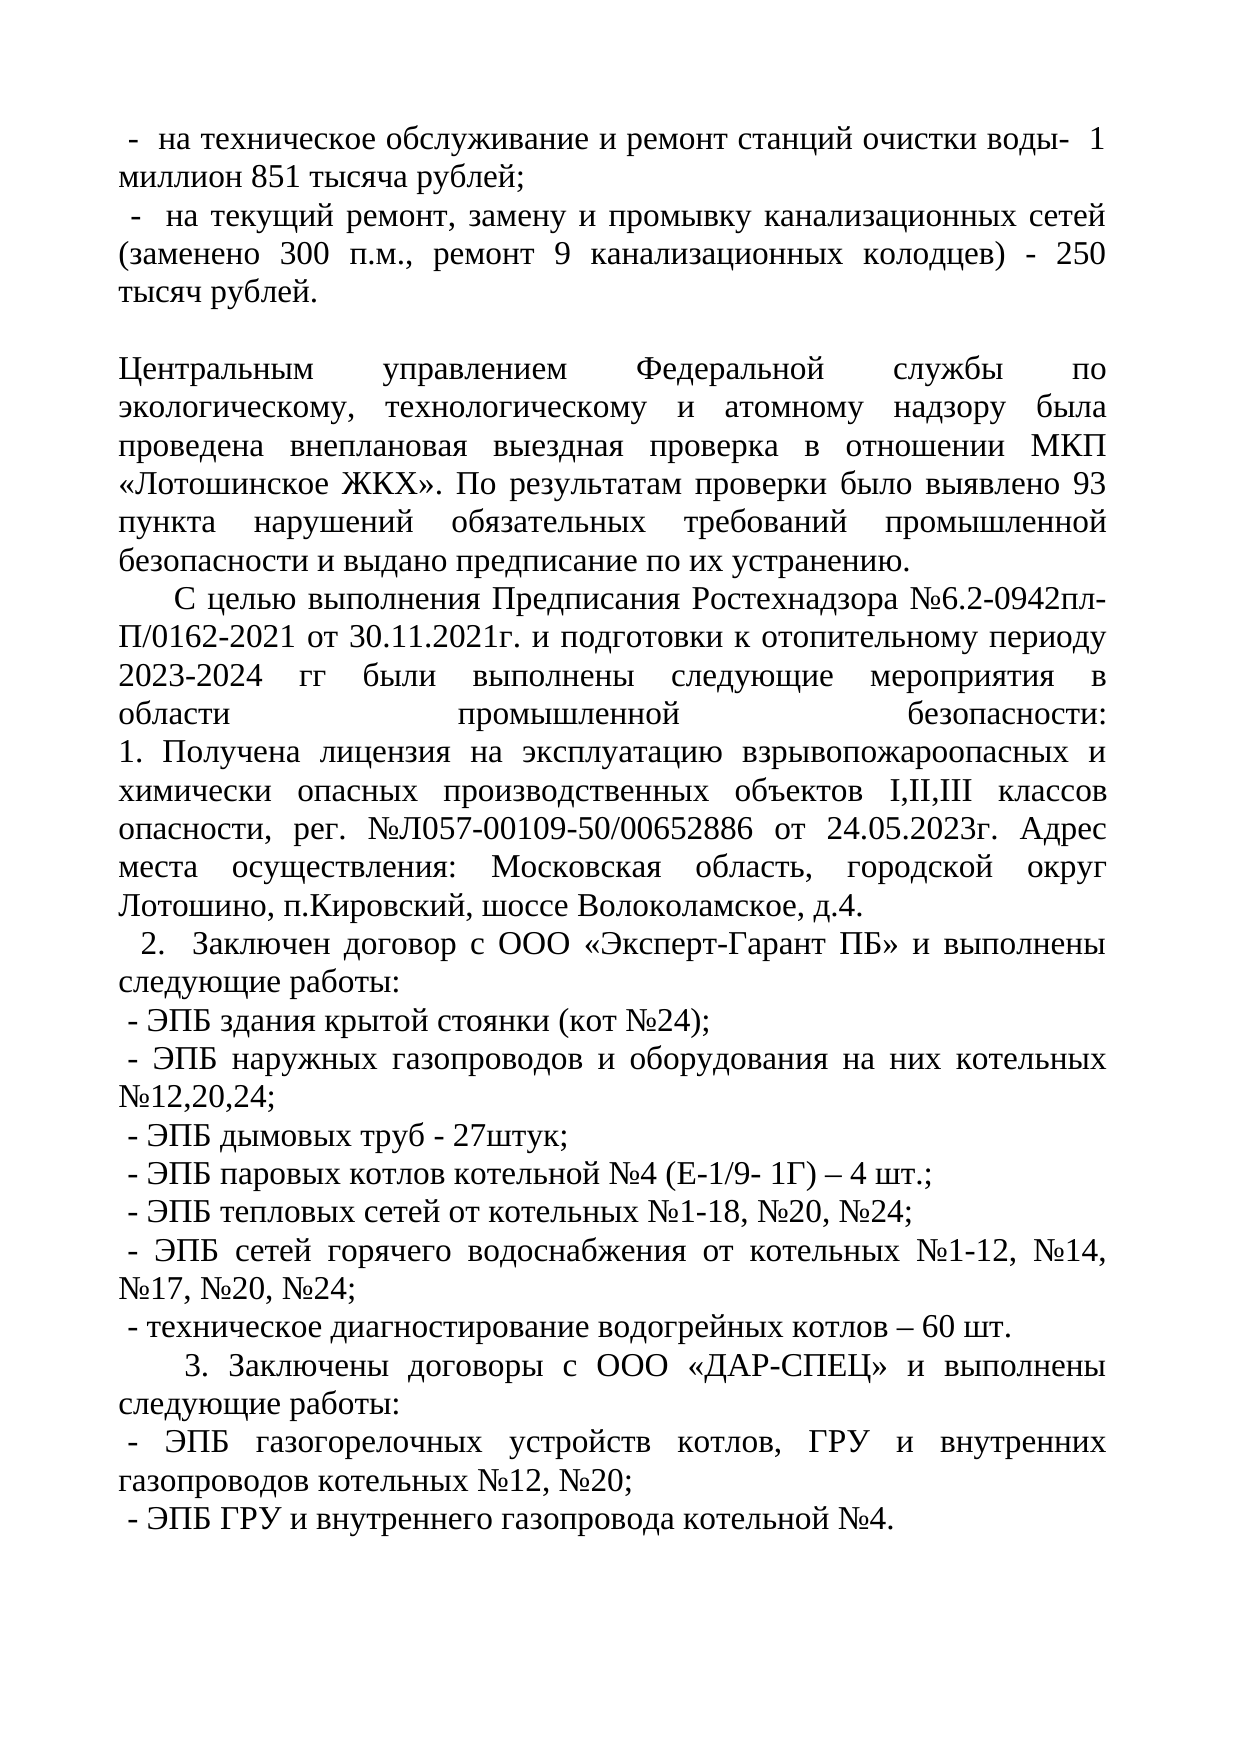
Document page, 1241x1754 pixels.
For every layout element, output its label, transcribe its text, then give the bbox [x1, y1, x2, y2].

list 3. Заключены договоры с ООО «ДАР-СПЕЦ» и выполнены следующие работы: [118, 1345, 1107, 1421]
text 2. Заключен договор с ООО «Эксперт-Гарант ПБ» и выполнены следующие работы: [118, 923, 1107, 1000]
list - ЭПБ тепловых сетей от котельных №1-18, №20, №24; [118, 1191, 1107, 1230]
list - техническое диагностирование водогрейных котлов – 60 шт. [118, 1306, 1107, 1345]
list - ЭПБ наружных газопроводов и оборудования на них котельных №12,20,24; [118, 1038, 1107, 1115]
text С целью выполнения Предписания Ростехнадзора №6.2-0942пл-П/0162-2021 от 30.11.2021г. и подготовки к отопительному периоду 2023-2024 гг были выполнены следующие мероприятия в области промышленной безопасности: 1. Получена лицензия на эксплуатацию взрывопожароопасных и химически опасных производственных объектов I,II,III классов опасности, рег. №Л057-00109-50/00652886 от 24.05.2023г. Адрес места осуществления: Московская область, городской округ Лотошино, п.Кировский, шоссе Волоколамское, д.4. [118, 578, 1107, 923]
list - ЭПБ паровых котлов котельной №4 (Е-1/9- 1Г) – 4 шт.; [118, 1153, 1107, 1191]
text - на техническое обслуживание и ремонт станций очистки воды- 1 миллион 851 тысяча рублей; [118, 118, 1107, 195]
text Центральным управлением Федеральной службы по экологическому, технологическому и атомному надзору была проведена внеплановая выездная проверка в отношении МКП «Лотошинское ЖКХ». По результатам проверки было выявлено 93 пункта нарушений обязательных требований промышленной безопасности и выдано предписание по их устранению. [118, 348, 1107, 578]
text - на текущий ремонт, замену и промывку канализационных сетей (заменено 300 п.м., ремонт 9 канализационных колодцев) - 250 тысяч рублей. [118, 195, 1107, 310]
list - ЭПБ газогорелочных устройств котлов, ГРУ и внутренних газопроводов котельных №12, №20; [118, 1421, 1107, 1498]
list - ЭПБ дымовых труб - 27штук; [118, 1115, 1107, 1153]
text - ЭПБ здания крытой стоянки (кот №24); [118, 1000, 1107, 1038]
list - ЭПБ ГРУ и внутреннего газопровода котельной №4. [118, 1498, 1107, 1536]
list - ЭПБ сетей горячего водоснабжения от котельных №1-12, №14, №17, №20, №24; [118, 1230, 1107, 1306]
